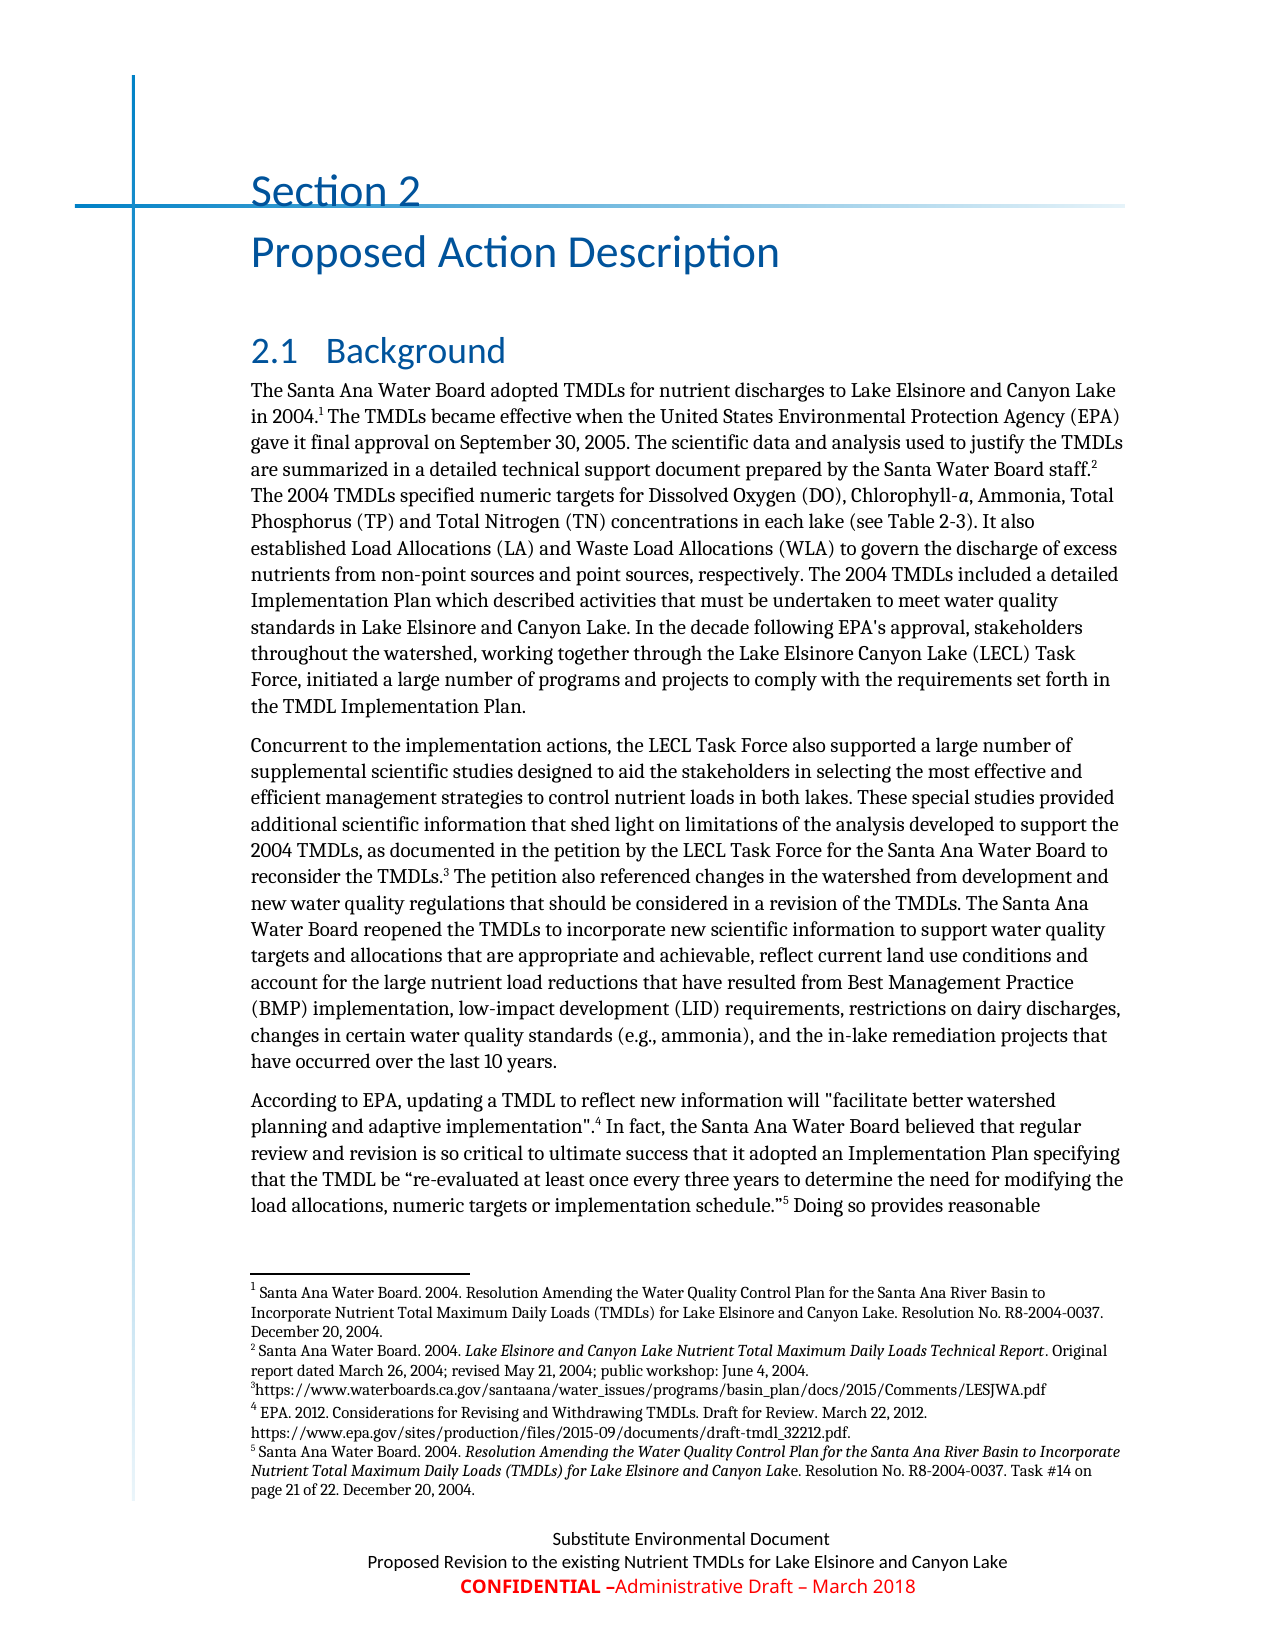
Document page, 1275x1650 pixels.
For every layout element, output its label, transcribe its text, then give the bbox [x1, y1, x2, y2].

subtitle 2.1 Background [251, 331, 1125, 372]
subtitle Section 2 Proposed Action Description [251, 162, 1125, 279]
text Concurrent to the implementation actions, the LECL Task Force also supported a large number of supplemental scientific studies designed to aid the stakeholders in selecting the most effective and efficient management strategies to control nutrient loads in both lakes. These special studies provided additional scientific information that shed light on limitations of the analysis developed to support the 2004 TMDLs, as documented in the petition by the LECL Task Force for the Santa Ana Water Board to reconsider the TMDLs. The petition also referenced changes in the watershed from development and new water quality regulations that should be considered in a revision of the TMDLs. The Santa Ana Water Board reopened the TMDLs to incorporate new scientific information to support water quality targets and allocations that are appropriate and achievable, reflect current land use conditions and account for the large nutrient load reductions that have resulted from Best Management Practice (BMP) implementation, low-impact development (LID) requirements, restrictions on dairy discharges, changes in certain water quality standards (e.g., ammonia), and the in-lake remediation projects that have occurred over the last 10 years. [251, 733, 1125, 1073]
text The Santa Ana Water Board adopted TMDLs for nutrient discharges to Lake Elsinore and Canyon Lake in 2004. The TMDLs became effective when the United States Environmental Protection Agency (EPA) gave it final approval on September 30, 2005. The scientific data and analysis used to justify the TMDLs are summarized in a detailed technical support document prepared by the Santa Water Board staff. The 2004 TMDLs specified numeric targets for Dissolved Oxygen (DO), Chlorophyll-a, Ammonia, Total Phosphorus (TP) and Total Nitrogen (TN) concentrations in each lake (see Table 2-3). It also established Load Allocations (LA) and Waste Load Allocations (WLA) to govern the discharge of excess nutrients from non-point sources and point sources, respectively. The 2004 TMDLs included a detailed Implementation Plan which described activities that must be undertaken to meet water quality standards in Lake Elsinore and Canyon Lake. In the decade following EPA's approval, stakeholders throughout the watershed, working together through the Lake Elsinore Canyon Lake (LECL) Task Force, initiated a large number of programs and projects to comply with the requirements set forth in the TMDL Implementation Plan. [251, 378, 1125, 718]
